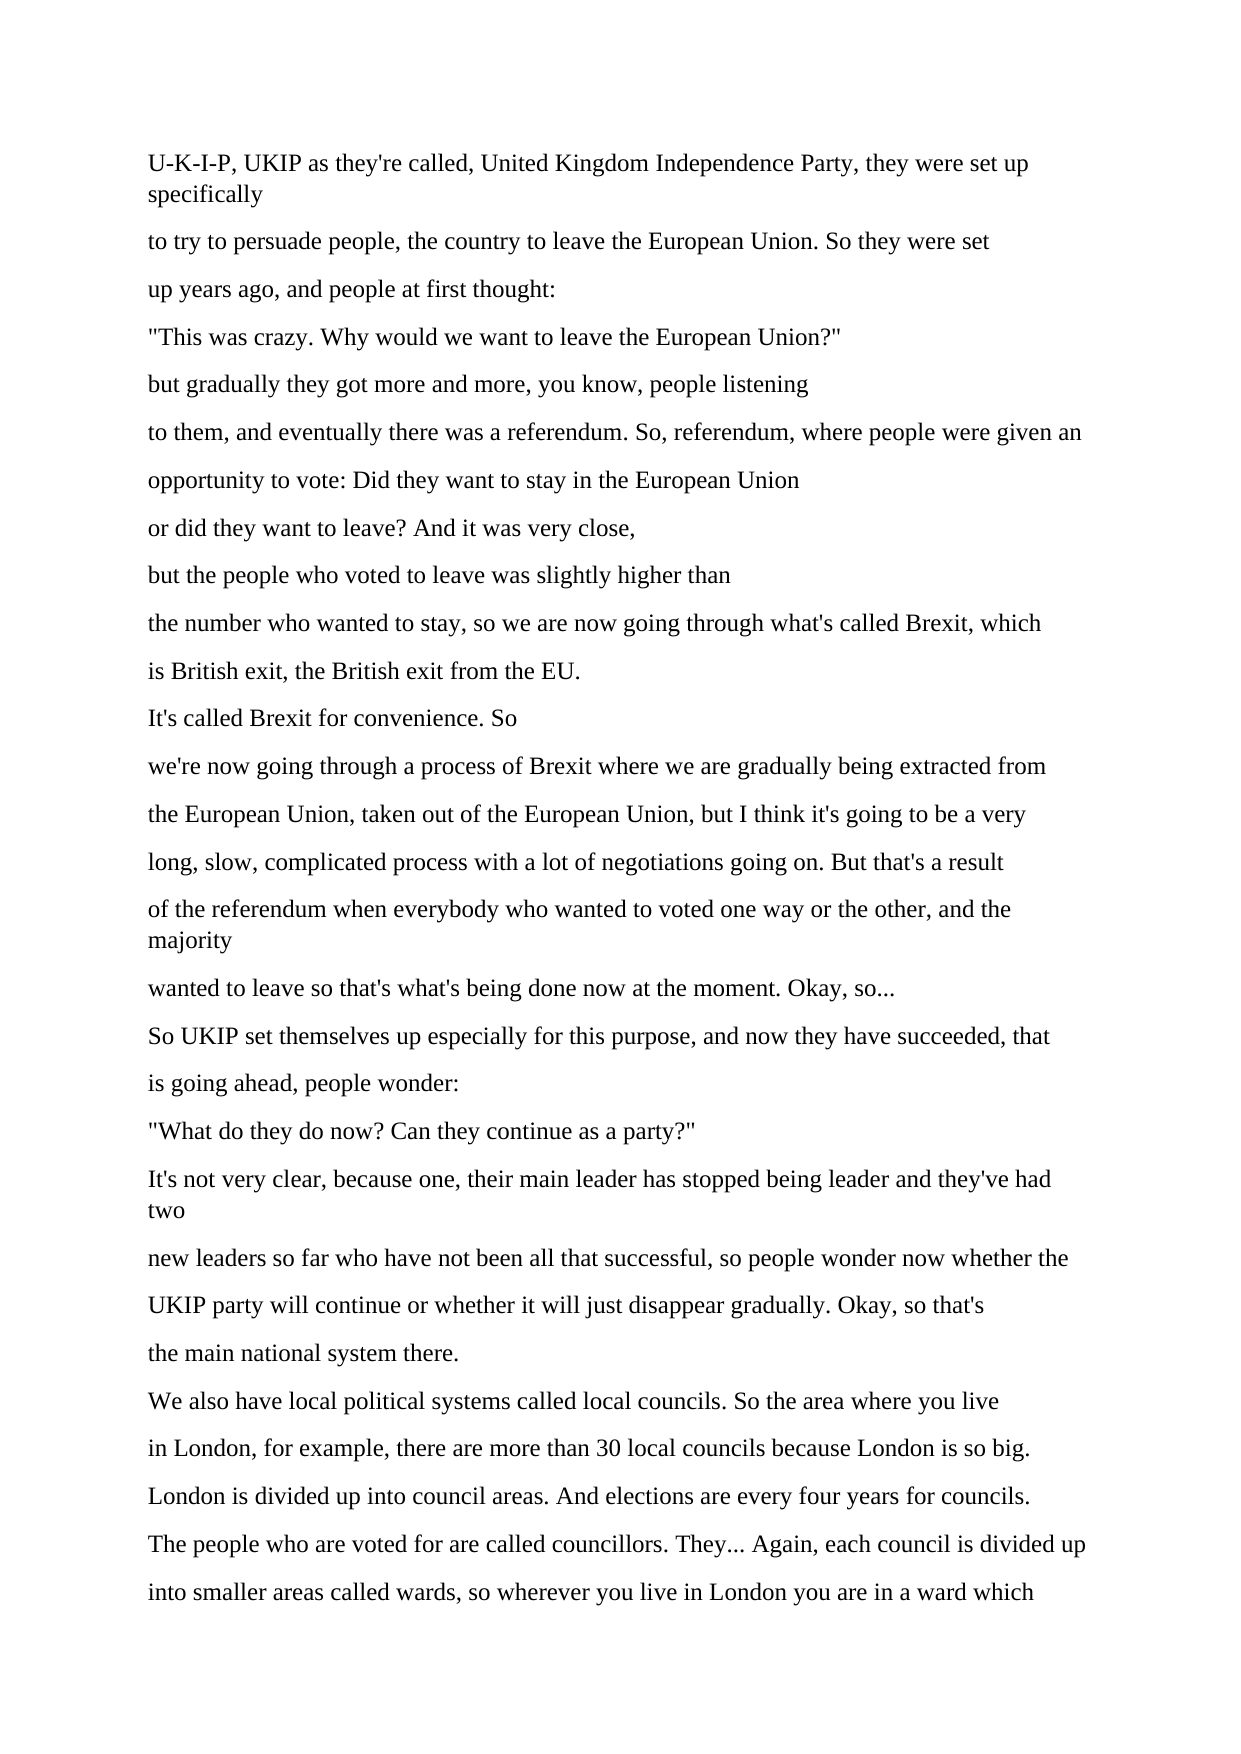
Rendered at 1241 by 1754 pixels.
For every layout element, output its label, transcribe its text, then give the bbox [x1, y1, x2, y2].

text into smaller areas called wards, so wherever you live in London you are in a ward which [148, 1577, 1093, 1605]
text of the referendum when everybody who wanted to voted one way or the other, and the majority [148, 894, 1093, 954]
text the main national system there. [148, 1338, 1093, 1367]
text London is divided up into council areas. And elections are every four years for councils. [148, 1481, 1093, 1510]
text U-K-I-P, UKIP as they're called, United Kingdom Independence Party, they were set up specifically [148, 148, 1093, 207]
text is going ahead, people wonder: [148, 1068, 1093, 1097]
text "This was crazy. Why would we want to leave the European Union?" [148, 322, 1093, 351]
text we're now going through a process of Brexit where we are gradually being extracted from [148, 751, 1093, 780]
text up years ago, and people at first thought: [148, 274, 1093, 303]
text new leaders so far who have not been all that successful, so people wonder now whether the [148, 1243, 1093, 1271]
text "What do they do now? Can they continue as a party?" [148, 1116, 1093, 1145]
text The people who are voted for are called councillors. They... Again, each council is divided up [148, 1529, 1093, 1558]
text long, slow, complicated process with a lot of negotiations going on. But that's a result [148, 847, 1093, 875]
text the number who wanted to stay, so we are now going through what's called Brexit, which [148, 608, 1093, 637]
text It's called Brexit for convenience. So [148, 703, 1093, 732]
text is British exit, the British exit from the EU. [148, 656, 1093, 684]
text So UKIP set themselves up especially for this purpose, and now they have succeeded, that [148, 1021, 1093, 1049]
text but the people who voted to leave was slightly higher than [148, 560, 1093, 589]
text to them, and eventually there was a referendum. So, referendum, where people were given an [148, 417, 1093, 446]
text We also have local political systems called local councils. So the area where you live [148, 1386, 1093, 1414]
text or did they want to leave? And it was very close, [148, 513, 1093, 541]
text UKIP party will continue or whether it will just disappear gradually. Okay, so that's [148, 1290, 1093, 1319]
text It's not very clear, because one, their main leader has stopped being leader and they've had two [148, 1164, 1093, 1224]
text to try to persuade people, the country to leave the European Union. So they were set [148, 226, 1093, 255]
text wanted to leave so that's what's being done now at the moment. Okay, so... [148, 973, 1093, 1002]
text the European Union, taken out of the European Union, but I think it's going to be a very [148, 799, 1093, 828]
text in London, for example, there are more than 30 local councils because London is so big. [148, 1433, 1093, 1462]
text opportunity to vote: Did they want to stay in the European Union [148, 465, 1093, 494]
text but gradually they got more and more, you know, people listening [148, 369, 1093, 398]
